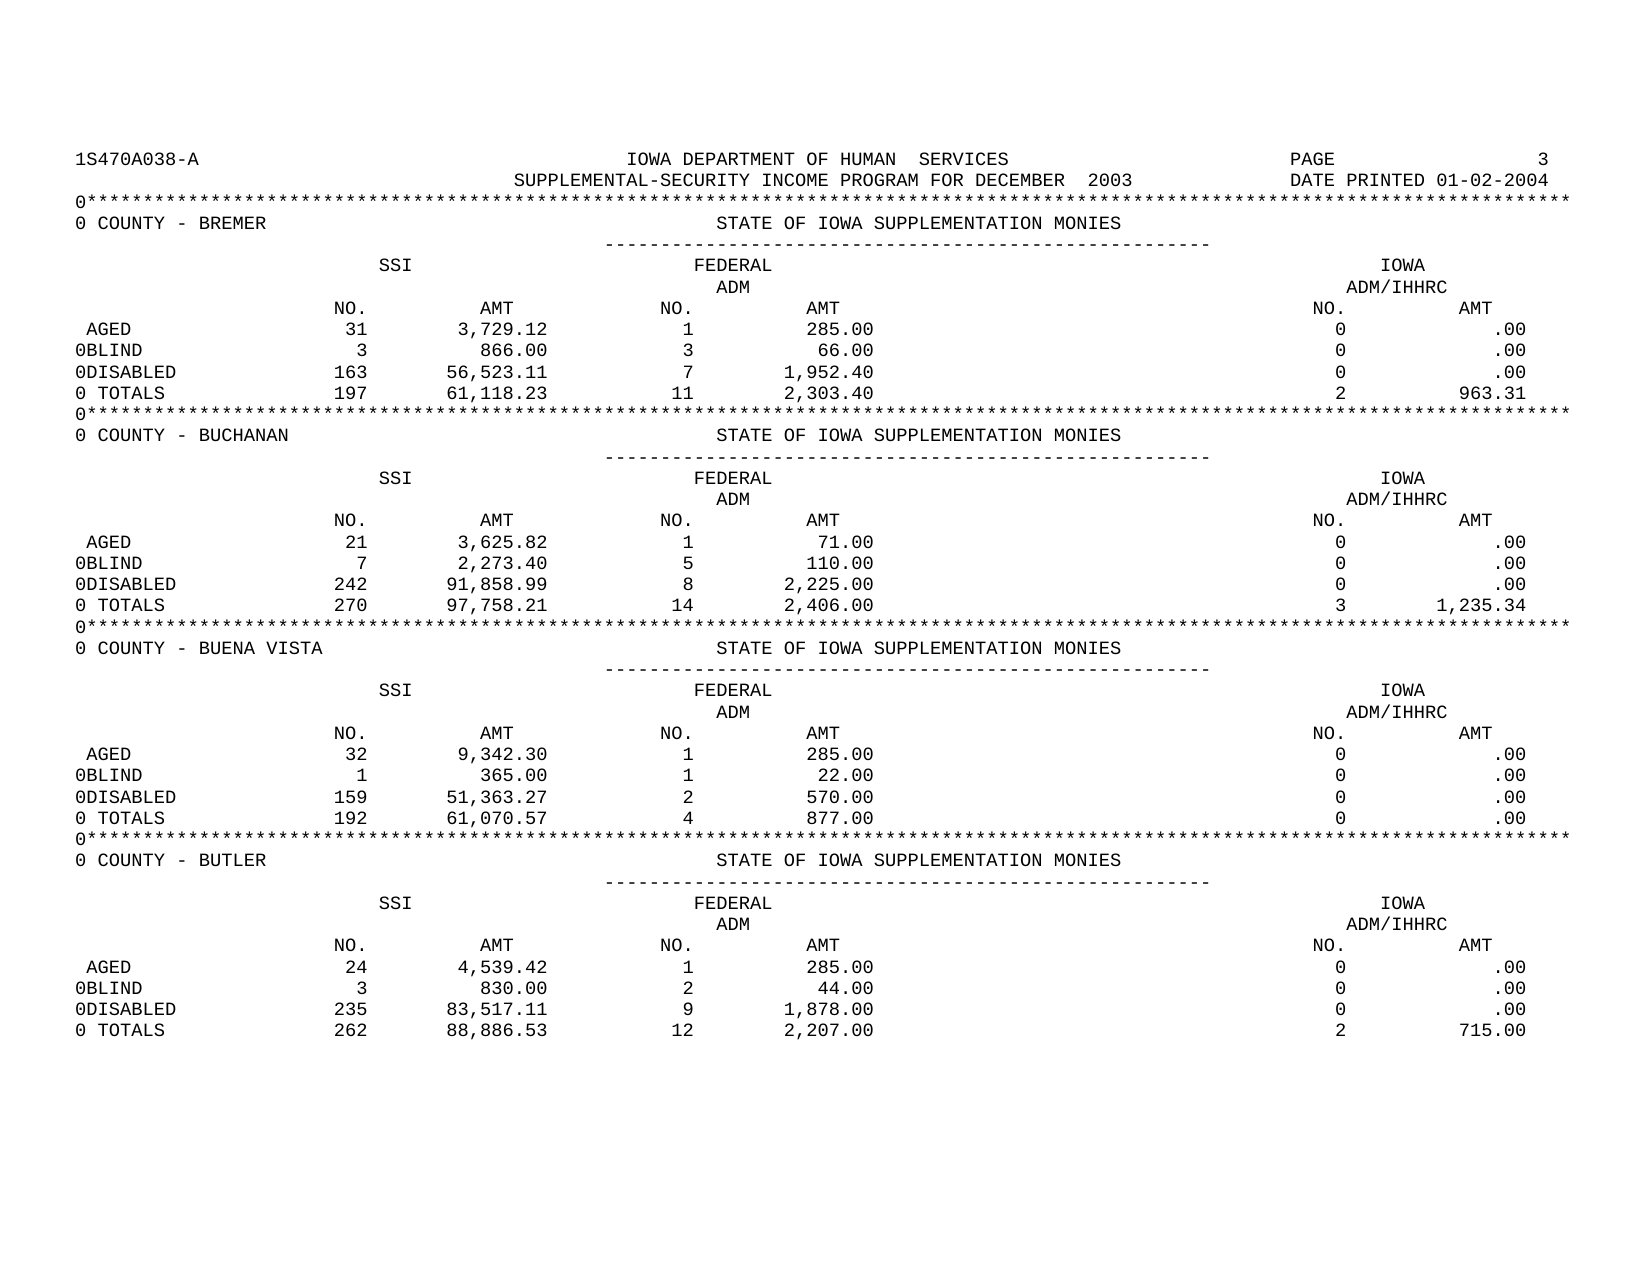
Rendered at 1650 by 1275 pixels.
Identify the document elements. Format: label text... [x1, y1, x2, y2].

text AGED 21 3,625.82 1 71.00 0 .00 [75, 532, 1575, 554]
text ADM ADM/IHHRC [75, 915, 1575, 936]
text 0BLIND 3 830.00 2 44.00 0 .00 [75, 979, 1575, 1000]
text ------------------------------------------------------ [75, 235, 1575, 256]
text 0************************************************************************************************************************************ [75, 192, 1575, 214]
text AGED 31 3,729.12 1 285.00 0 .00 [75, 320, 1575, 341]
text ------------------------------------------------------ [75, 660, 1575, 681]
text NO. AMT NO. AMT NO. AMT [75, 936, 1575, 957]
text 0 COUNTY - BUENA VISTA STATE OF IOWA SUPPLEMENTATION MONIES [75, 639, 1575, 660]
text ------------------------------------------------------ [75, 872, 1575, 894]
text NO. AMT NO. AMT NO. AMT [75, 299, 1575, 320]
text 0DISABLED 235 83,517.11 9 1,878.00 0 .00 [75, 1000, 1575, 1021]
text 0 TOTALS 262 88,886.53 12 2,207.00 2 715.00 [75, 1021, 1575, 1042]
text AGED 32 9,342.30 1 285.00 0 .00 [75, 745, 1575, 766]
text ADM ADM/IHHRC [75, 277, 1575, 299]
text 0DISABLED 163 56,523.11 7 1,952.40 0 .00 [75, 362, 1575, 384]
text 0 TOTALS 197 61,118.23 11 2,303.40 2 963.31 [75, 384, 1575, 405]
text SSI FEDERAL IOWA [75, 681, 1575, 702]
text AGED 24 4,539.42 1 285.00 0 .00 [75, 957, 1575, 979]
text 0 COUNTY - BREMER STATE OF IOWA SUPPLEMENTATION MONIES [75, 214, 1575, 235]
text 0 COUNTY - BUCHANAN STATE OF IOWA SUPPLEMENTATION MONIES [75, 426, 1575, 447]
text ------------------------------------------------------ [75, 447, 1575, 469]
text SSI FEDERAL IOWA [75, 256, 1575, 277]
text 0DISABLED 242 91,858.99 8 2,225.00 0 .00 [75, 575, 1575, 596]
text SSI FEDERAL IOWA [75, 469, 1575, 490]
text 1S470A038-A IOWA DEPARTMENT OF HUMAN SERVICES PAGE 3 [75, 150, 1575, 171]
text NO. AMT NO. AMT NO. AMT [75, 511, 1575, 532]
text 0************************************************************************************************************************************ [75, 405, 1575, 426]
text 0BLIND 1 365.00 1 22.00 0 .00 [75, 766, 1575, 787]
text SSI FEDERAL IOWA [75, 894, 1575, 915]
text 0 COUNTY - BUTLER STATE OF IOWA SUPPLEMENTATION MONIES [75, 851, 1575, 872]
text 0************************************************************************************************************************************ [75, 617, 1575, 639]
text 0DISABLED 159 51,363.27 2 570.00 0 .00 [75, 787, 1575, 809]
text 0 TOTALS 192 61,070.57 4 877.00 0 .00 [75, 809, 1575, 830]
text SUPPLEMENTAL-SECURITY INCOME PROGRAM FOR DECEMBER 2003 DATE PRINTED 01-02-2004 [75, 171, 1575, 192]
text NO. AMT NO. AMT NO. AMT [75, 724, 1575, 745]
text 0BLIND 7 2,273.40 5 110.00 0 .00 [75, 554, 1575, 575]
text 0 TOTALS 270 97,758.21 14 2,406.00 3 1,235.34 [75, 596, 1575, 617]
text ADM ADM/IHHRC [75, 490, 1575, 511]
text 0************************************************************************************************************************************ [75, 830, 1575, 851]
text 0BLIND 3 866.00 3 66.00 0 .00 [75, 341, 1575, 362]
text ADM ADM/IHHRC [75, 702, 1575, 724]
